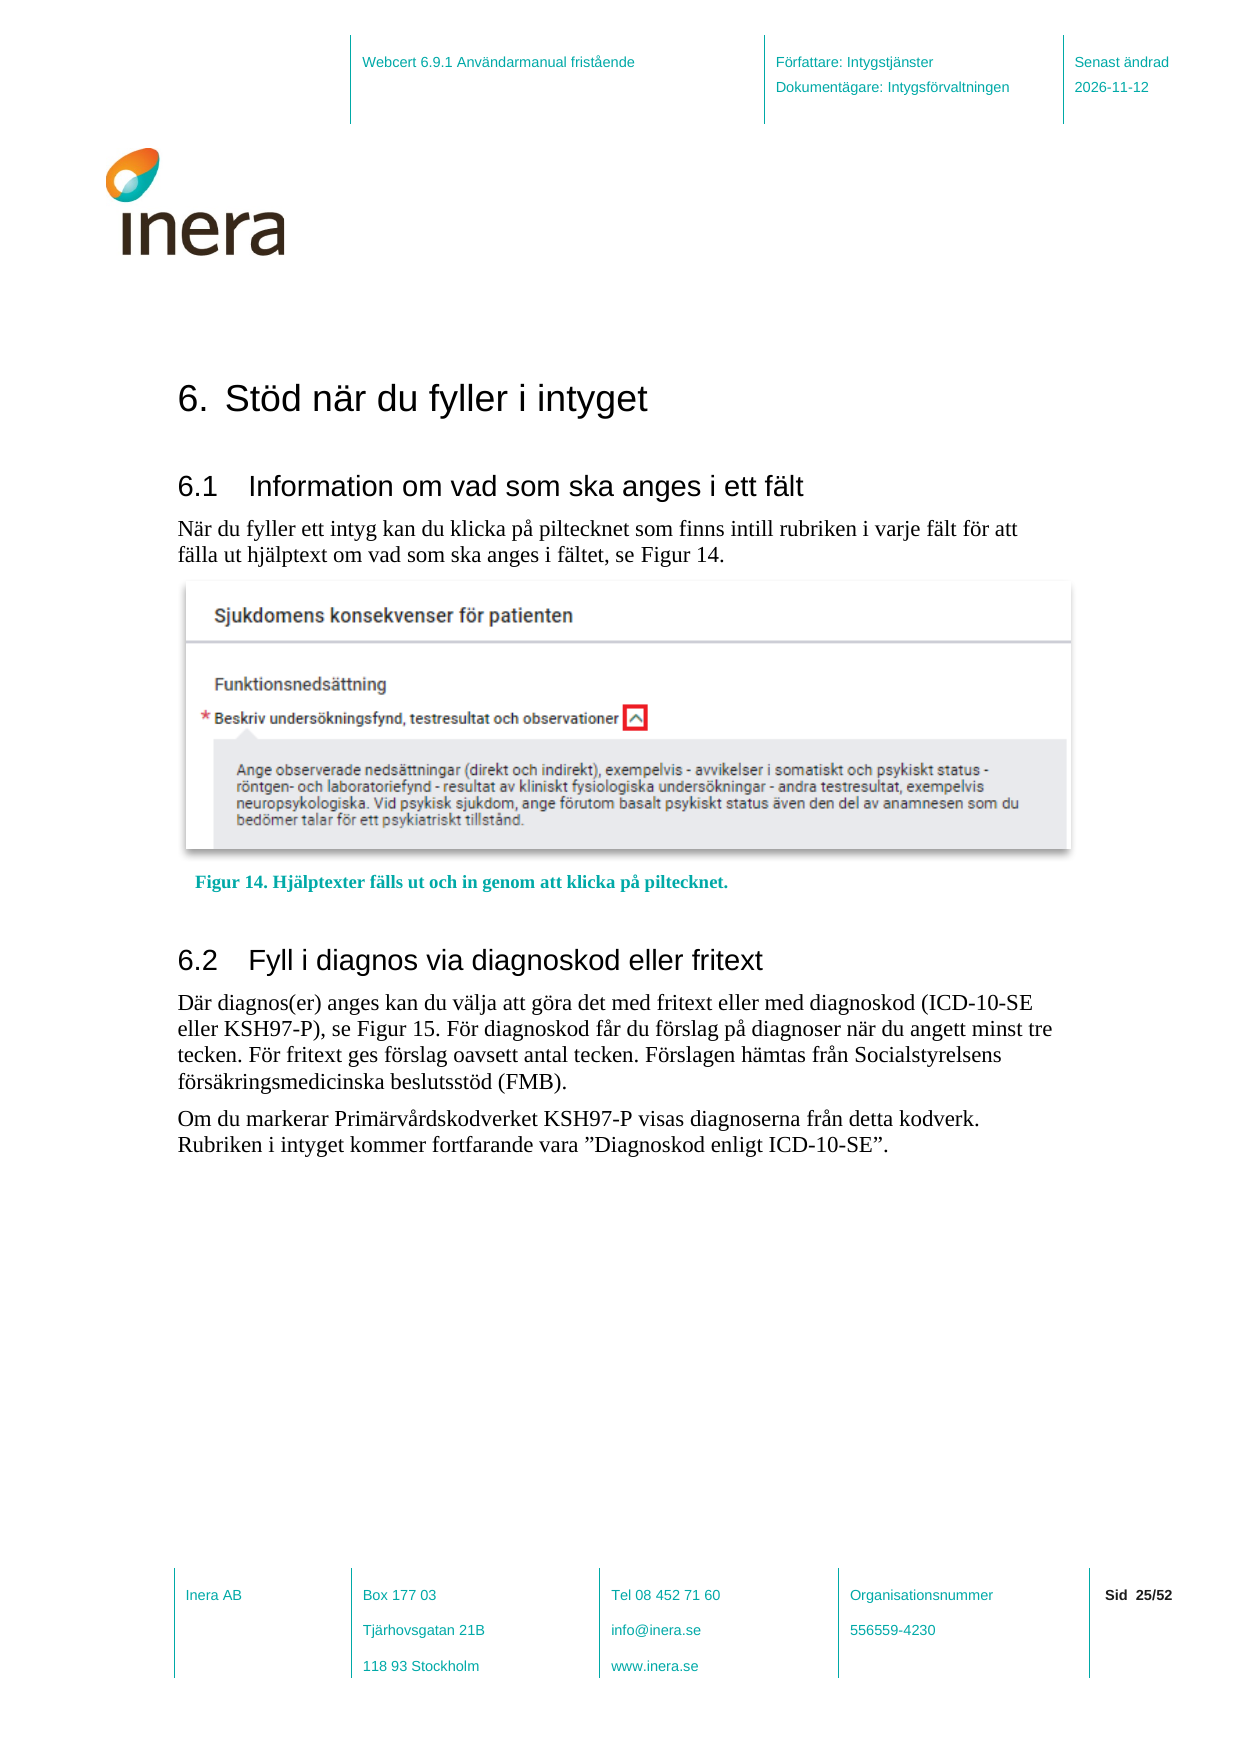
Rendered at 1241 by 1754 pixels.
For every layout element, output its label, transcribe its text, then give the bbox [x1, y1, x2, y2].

text Där diagnos(er) anges kan du välja att göra det med fritext eller med diagnoskod (ICD-10-SE eller KSH97-P), se Figur 15. För diagnoskod får du förslag på diagnoser när du angett minst tre tecken. För fritext ges förslag oavsett antal tecken. Förslagen hämtas från Socialstyrelsens försäkringsmedicinska beslutsstöd (FMB). [177, 989, 1063, 1094]
text Information om vad som ska anges i ett fält [177, 469, 1063, 502]
text Stöd när du fyller i intyget [177, 376, 1063, 419]
text Figur 14. Hjälptexter fälls ut och in genom att klicka på piltecknet. [195, 868, 1063, 893]
text Fyll i diagnos via diagnoskod eller fritext [177, 943, 1063, 976]
text När du fyller ett intyg kan du klicka på piltecknet som finns intill rubriken i varje fält för att fälla ut hjälptext om vad som ska anges i fältet, se Figur 14. [177, 515, 1063, 568]
picture [186, 581, 1071, 849]
picture [106, 148, 285, 256]
text Om du markerar Primärvårdskodverket KSH97-P visas diagnoserna från detta kodverk. Rubriken i intyget kommer fortfarande vara ”Diagnoskod enligt ICD-10-SE”. [177, 1105, 1063, 1157]
